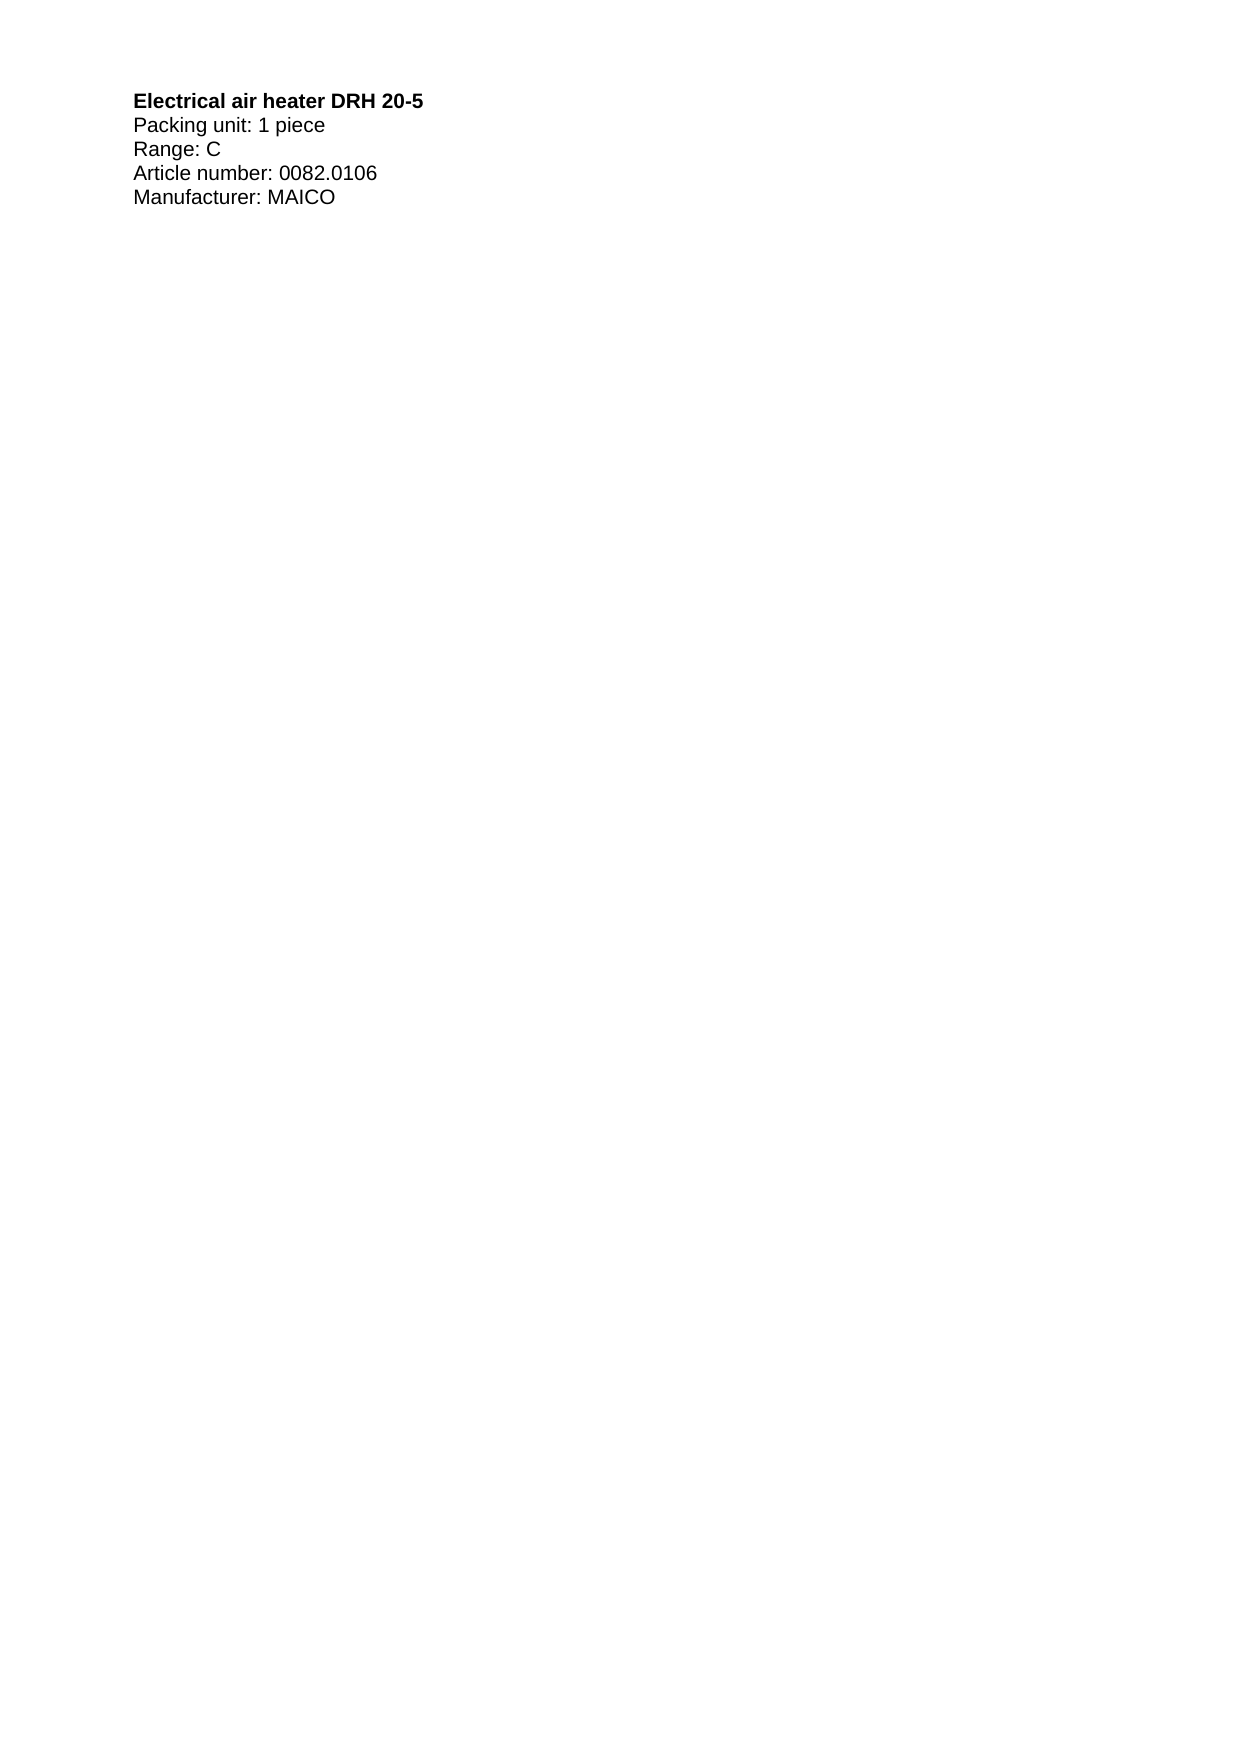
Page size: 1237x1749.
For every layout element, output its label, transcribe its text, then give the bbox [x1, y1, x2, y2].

text Electrical air heater DRH 20-5Packing unit: 1 pieceRange: C Article number: 0082.0106Manufacturer: MAICO [133, 89, 1148, 208]
